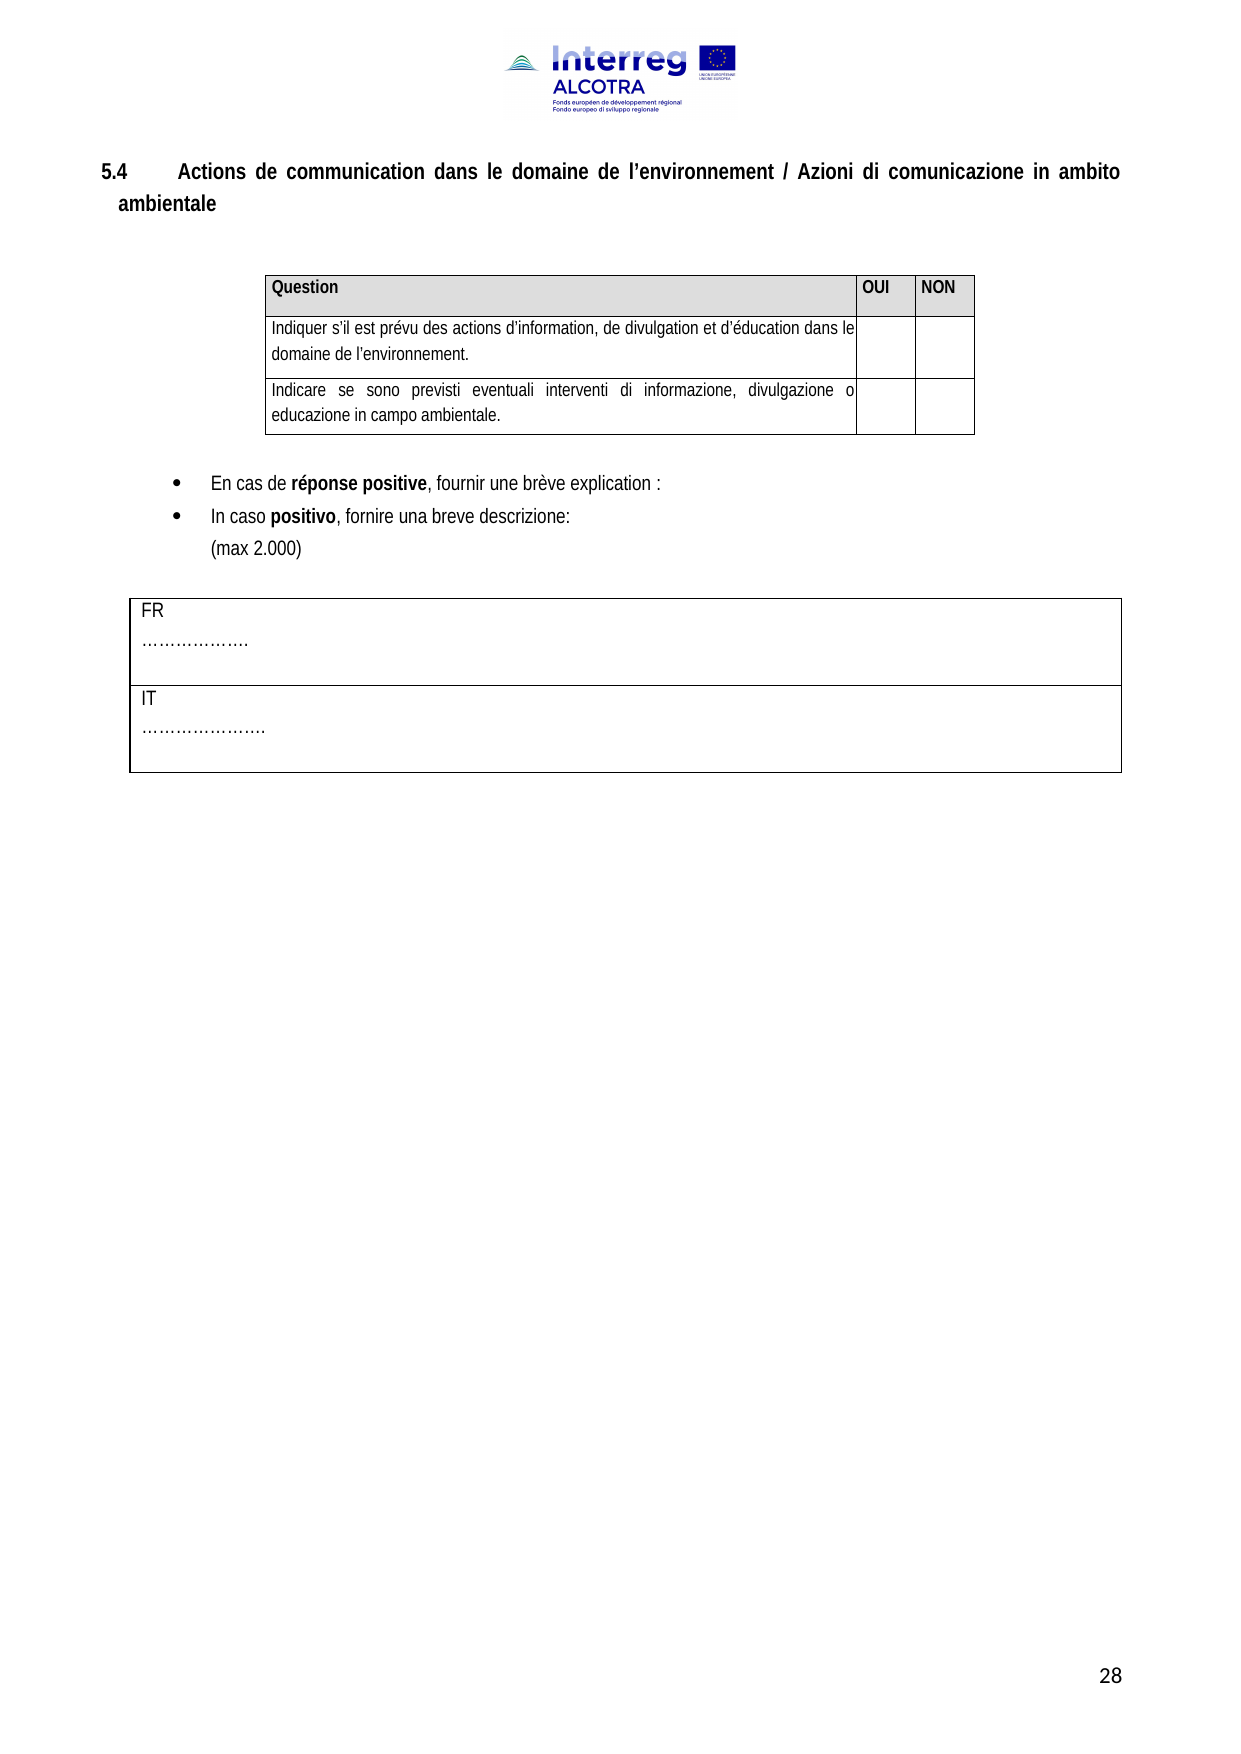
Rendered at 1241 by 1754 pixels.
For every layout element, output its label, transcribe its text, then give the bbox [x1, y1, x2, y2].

table_cell [857, 379, 915, 434]
picture [502, 28, 738, 121]
table_cell [916, 379, 974, 434]
table_header Question [266, 276, 856, 316]
table_cell [916, 317, 974, 377]
list En cas de réponse positive, fournir une brève explication : [173, 471, 1122, 495]
table_cell Indicare se sono previsti eventuali interventi di informazione, divulgazione o educazione in campo ambientale. [266, 379, 856, 434]
subtitle Actions de communication dans le domaine de l’environnement / Azioni di comunicazione in ambito ambientale [101, 158, 1122, 216]
table_cell Indiquer s’il est prévu des actions d’information, de divulgation et d’éducation dans le domaine de l’environnement. [266, 317, 856, 377]
table_header FR ………………. [131, 599, 1121, 685]
table_header NON [916, 276, 974, 316]
list In caso positivo, fornire una breve descrizione: [173, 504, 1122, 528]
text (max 2.000) [153, 536, 1122, 560]
table_cell [857, 317, 915, 377]
table_header OUI [857, 276, 915, 316]
table_cell IT …………………. [131, 686, 1121, 772]
